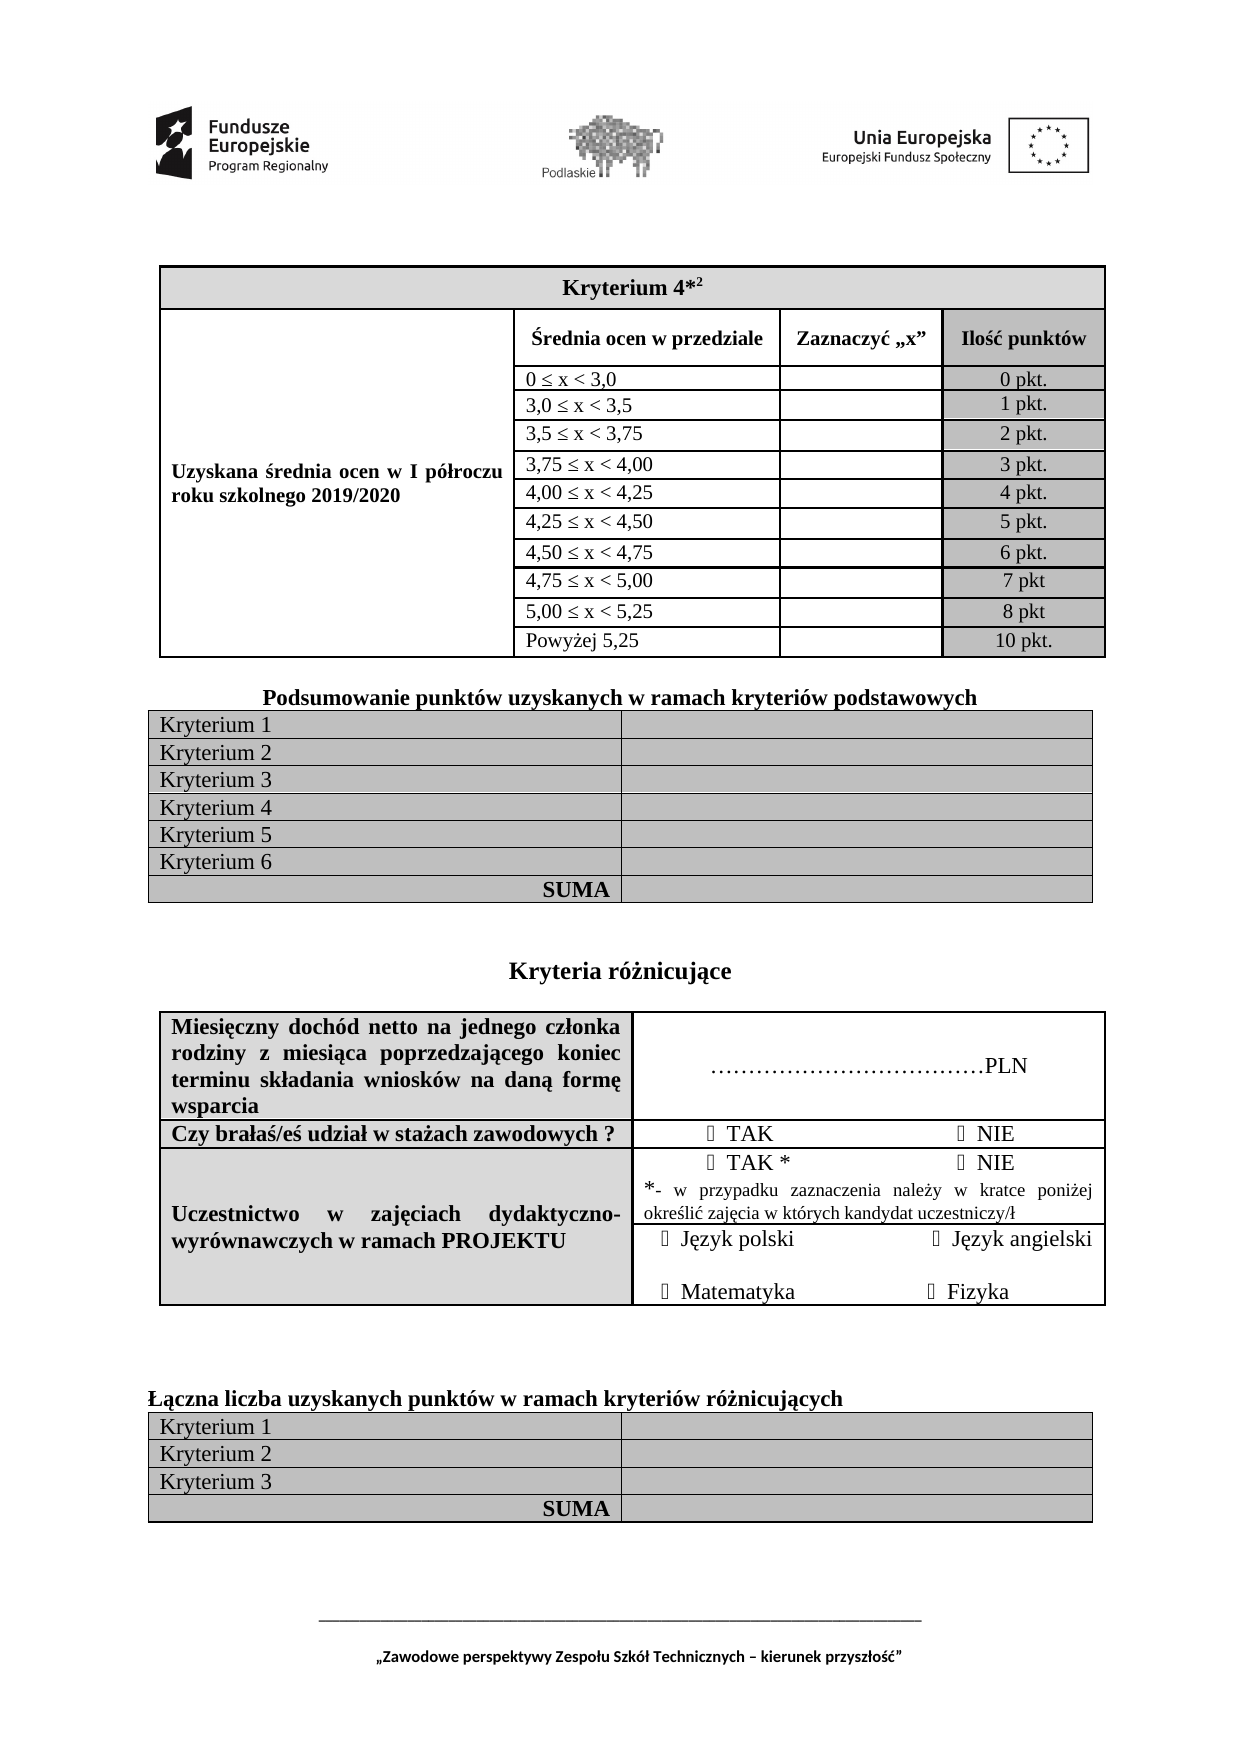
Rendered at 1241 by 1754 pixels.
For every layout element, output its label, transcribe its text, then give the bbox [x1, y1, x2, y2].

table_cell 3,0 ≤ x < 3,5 [515, 391, 779, 418]
table_cell [622, 821, 1092, 847]
table_cell 3,75 ≤ x < 4,00 [515, 452, 779, 478]
table_cell 2 pkt. [944, 421, 1104, 449]
table_cell SUMA [149, 876, 621, 902]
table_cell SUMA [149, 1495, 621, 1521]
table_cell [622, 876, 1092, 902]
table_cell [622, 739, 1092, 765]
table_cell 4,75 ≤ x < 5,00 [515, 569, 779, 597]
picture [147, 101, 1093, 185]
table_cell [781, 452, 941, 478]
table_cell Kryterium 5 [149, 821, 621, 847]
table_cell 10 pkt. [944, 628, 1104, 656]
table_cell [781, 480, 941, 507]
table_cell 4,50 ≤ x < 4,75 [515, 540, 779, 566]
table_cell [781, 509, 941, 538]
table_cell 7 pkt [944, 569, 1104, 597]
table_cell Średnia ocen w przedziale [515, 310, 779, 365]
table_header Miesięczny dochód netto na jednego członka rodziny z miesiąca poprzedzającego koniec terminu składania wniosków na daną formę wsparcia [161, 1013, 631, 1118]
table_cell Kryterium 2 [149, 1440, 621, 1467]
table_cell [781, 540, 941, 566]
table_cell [622, 766, 1092, 792]
table_cell 4 pkt. [944, 480, 1104, 507]
table_header ………………………………PLN [634, 1013, 1104, 1118]
table_cell 8 pkt [944, 599, 1104, 626]
table_cell 5 pkt. [944, 509, 1104, 538]
table_cell [622, 1468, 1092, 1494]
table_cell Kryterium 3 [149, 766, 621, 792]
table_cell [622, 794, 1092, 820]
table_cell 3,5 ≤ x < 3,75 [515, 421, 779, 449]
table_cell [781, 367, 941, 389]
table_cell TAK * NIE *- w przypadku zaznaczenia należy w kratce poniżej określić zajęcia w których kandydat uczestniczy/ł [634, 1149, 1104, 1223]
table_cell [781, 599, 941, 626]
table_cell Kryterium 4 [149, 794, 621, 820]
table_cell Ilość punktów [944, 310, 1104, 365]
table_cell Kryterium 2 [149, 739, 621, 765]
table_header Kryterium 4*2 [161, 268, 1104, 308]
table_cell 5,00 ≤ x < 5,25 [515, 599, 779, 626]
text Łączna liczba uzyskanych punktów w ramach kryteriów różnicujących [148, 1386, 1093, 1412]
table_cell Czy brałaś/eś udział w stażach zawodowych ? [161, 1121, 631, 1147]
table_cell Kryterium 6 [149, 848, 621, 875]
table_header Kryterium 1 [149, 711, 621, 738]
table_cell Zaznaczyć „x” [781, 310, 941, 365]
table_cell 1 pkt. [944, 391, 1104, 418]
table_cell 4,25 ≤ x < 4,50 [515, 509, 779, 538]
table_header [622, 1413, 1092, 1439]
table_cell Język polski Język angielski Matematyka Fizyka [634, 1225, 1104, 1304]
table_cell [622, 1495, 1092, 1521]
table_cell [781, 569, 941, 597]
table_cell [622, 848, 1092, 875]
table_cell Powyżej 5,25 [515, 628, 779, 656]
text Kryteria różnicujące [148, 956, 1093, 984]
table_cell Kryterium 3 [149, 1468, 621, 1494]
table_cell 0 ≤ x < 3,0 [515, 367, 779, 389]
table_cell 0 pkt. [944, 367, 1104, 389]
table_header Kryterium 1 [149, 1413, 621, 1439]
table_cell [781, 628, 941, 656]
table_cell TAK NIE [634, 1121, 1104, 1147]
table_cell [622, 1440, 1092, 1467]
table_cell 3 pkt. [944, 452, 1104, 478]
table_cell Uzyskana średnia ocen w I półroczu roku szkolnego 2019/2020 [161, 310, 513, 656]
table_cell 6 pkt. [944, 540, 1104, 566]
table_cell 4,00 ≤ x < 4,25 [515, 480, 779, 507]
text Podsumowanie punktów uzyskanych w ramach kryteriów podstawowych [148, 684, 1093, 710]
table_header [622, 711, 1092, 738]
table_cell [781, 421, 941, 449]
table_cell Uczestnictwo w zajęciach dydaktyczno-wyrównawczych w ramach PROJEKTU [161, 1149, 631, 1304]
table_cell [781, 391, 941, 418]
